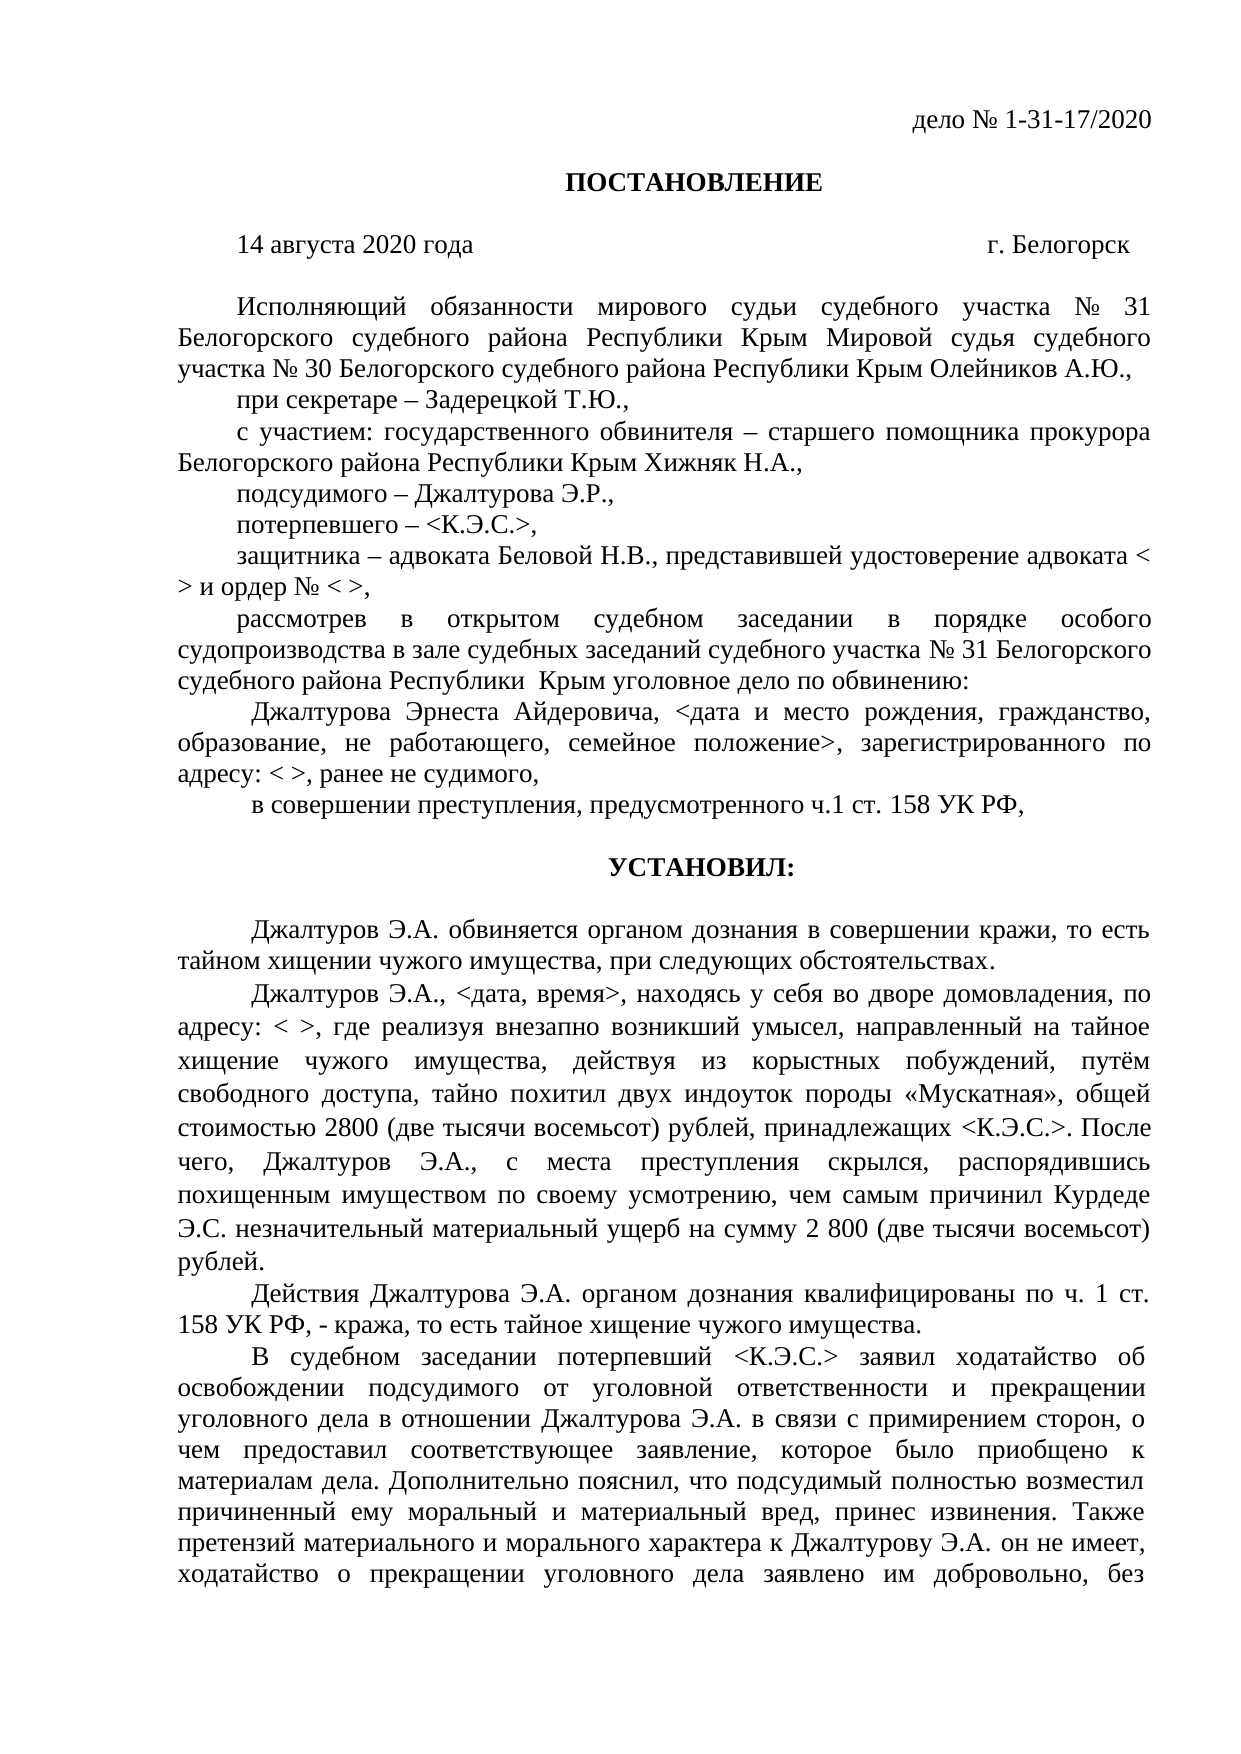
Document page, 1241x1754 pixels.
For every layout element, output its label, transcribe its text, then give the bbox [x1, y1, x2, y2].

text в совершении преступления, предусмотренного ч.1 ст. 158 УК РФ, [177, 788, 1152, 820]
text ПОСТАНОВЛЕНИЕ [177, 166, 1152, 197]
text Исполняющий обязанности мирового судьи судебного участка № 31 Белогорского судебного района Республики Крым Мировой судья судебного участка № 30 Белогорского судебного района Республики Крым Олейников А.Ю., [177, 290, 1152, 384]
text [177, 1526, 1146, 1589]
text УСТАНОВИЛ: [177, 851, 1152, 882]
text подсудимого – Джалтурова Э.Р., [177, 477, 1152, 508]
text рассмотрев в открытом судебном заседании в порядке особого судопроизводства в зале судебных заседаний судебного участка № 31 Белогорского судебного района Республики Крым уголовное дело по обвинению: [177, 602, 1152, 695]
text дело № 1-31-17/2020 [177, 103, 1152, 134]
text защитника – адвоката Беловой Н.В., представившей удостоверение адвоката < > и ордер № < >, [177, 539, 1152, 602]
text Джалтуров Э.А. обвиняется органом дознания в совершении кражи, то есть тайном хищении чужого имущества, при следующих обстоятельствах. [177, 913, 1152, 975]
text с участием: государственного обвинителя – старшего помощника прокурора Белогорского района Республики Крым Хижняк Н.А., [177, 415, 1152, 477]
text Джалтурова Эрнеста Айдеровича, <дата и место рождения, гражданство, образование, не работающего, семейное положение>, зарегистрированного по адресу: < >, ранее не судимого, [177, 695, 1152, 788]
text 14 августа 2020 года г. Белогорск [177, 228, 1152, 259]
text при секретаре – Задерецкой Т.Ю., [177, 384, 1152, 415]
text Джалтуров Э.А., <дата, время>, находясь у себя во дворе домовладения, по адресу: < >, где реализуя внезапно возникший умысел, направленный на тайное хищение чужого имущества, действуя из корыстных побуждений, путём свободного доступа, тайно похитил двух индоуток породы «Мускатная», общей стоимостью 2800 (две тысячи восемьсот) рублей, принадлежащих <К.Э.С.>. После чего, Джалтуров Э.А., с места преступления скрылся, распорядившись похищенным имуществом по своему усмотрению, чем самым причинил Курдеде Э.С. незначительный материальный ущерб на сумму 2 800 (две тысячи восемьсот) рублей. [177, 975, 1152, 1277]
text потерпевшего – <К.Э.С.>, [177, 508, 1152, 539]
text Действия Джалтурова Э.А. органом дознания квалифицированы по ч. 1 ст. 158 УК РФ, - кража, то есть тайное хищение чужого имущества. [177, 1277, 1152, 1339]
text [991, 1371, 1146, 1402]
